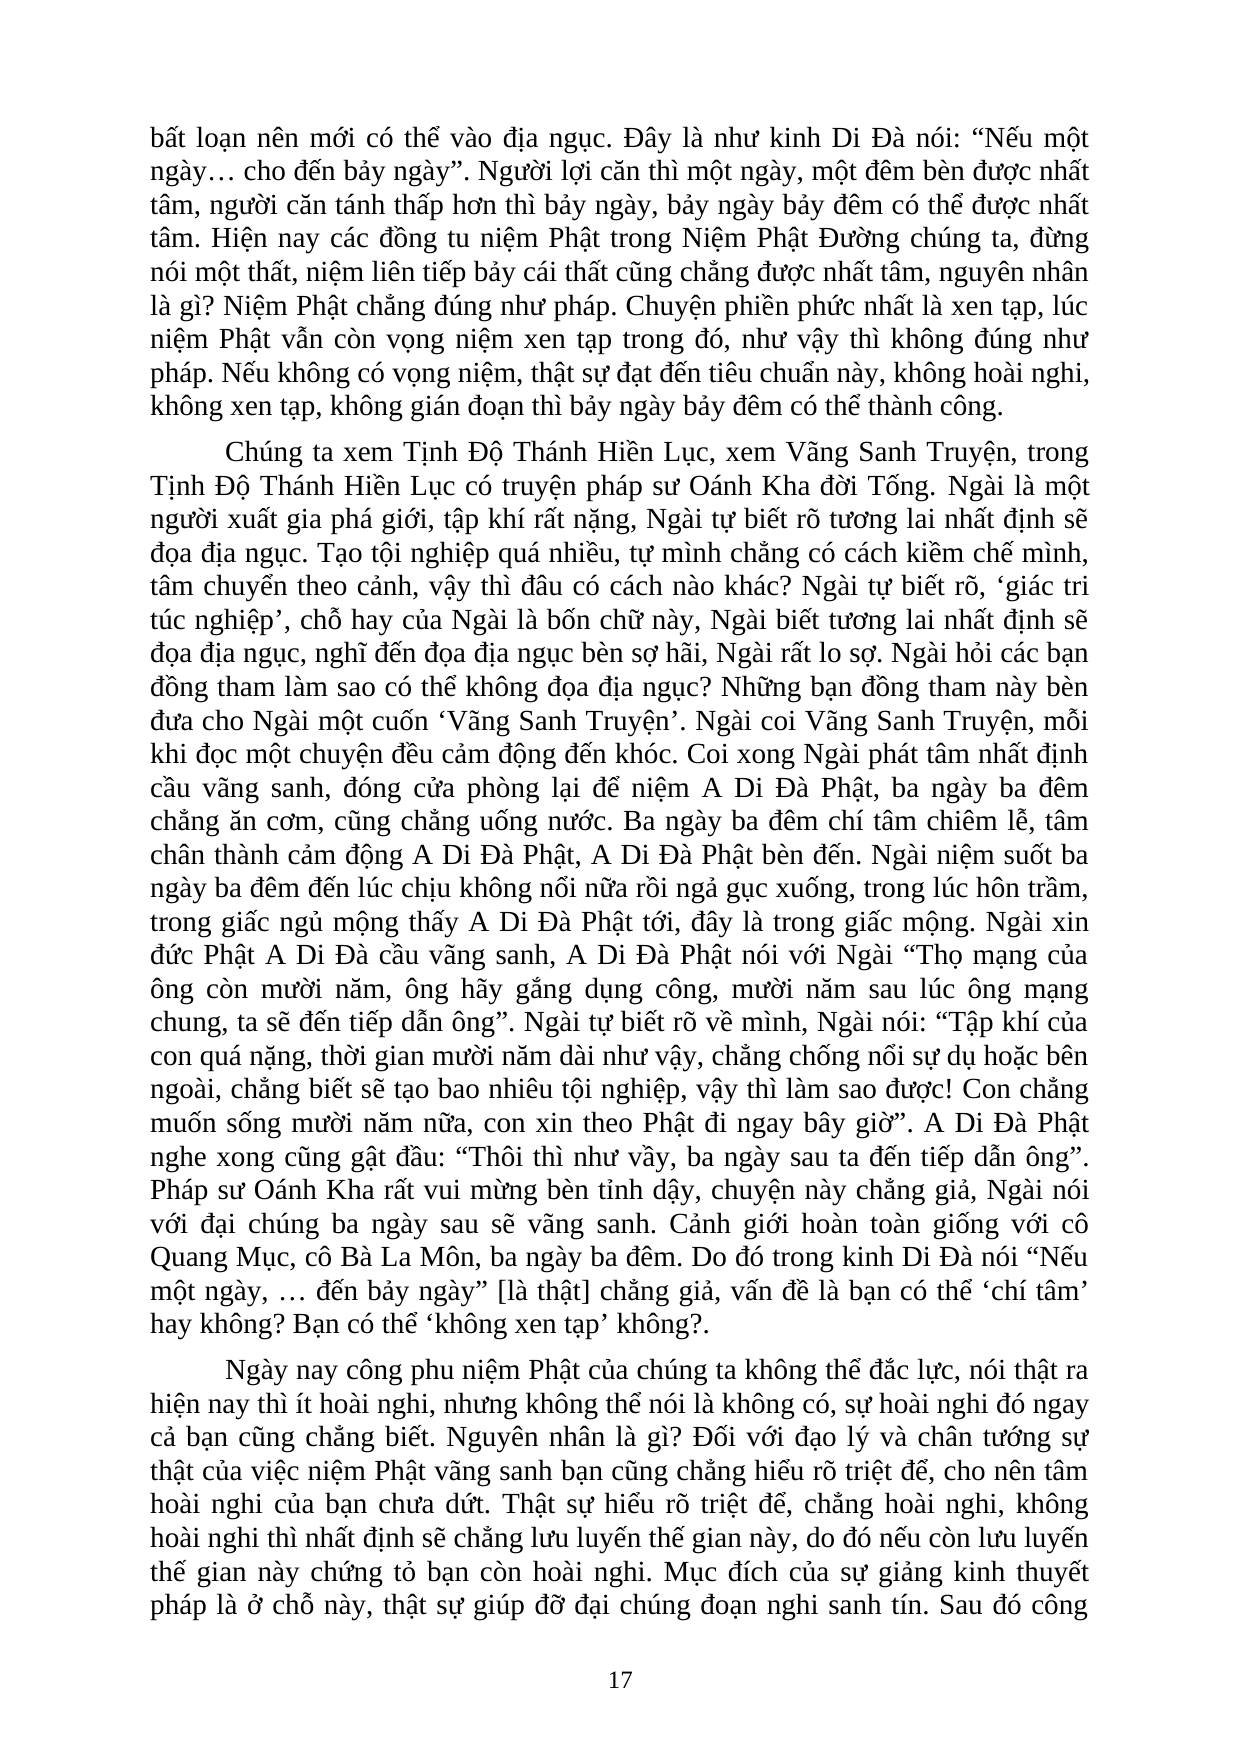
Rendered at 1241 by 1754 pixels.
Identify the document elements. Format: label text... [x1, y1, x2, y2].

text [150, 120, 1090, 422]
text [150, 1352, 1090, 1621]
text Chúng ta xem Tịnh Độ Thánh Hiền Lục, xem Vãng Sanh Truyện, trong Tịnh Độ Thánh Hiền Lục có truyện pháp sư Oánh Kha đời Tống. Ngài là một người xuất gia phá giới, tập khí rất nặng, Ngài tự biết rõ tương lai nhất định sẽ đọa địa ngục. Tạo tội nghiệp quá nhiều, tự mình chẳng có cách kiềm chế mình, tâm chuyển theo cảnh, vậy thì đâu có cách nào khác? Ngài tự biết rõ, ‘giác tri túc nghiệp’, chỗ hay của Ngài là bốn chữ này, Ngài biết tương lai nhất định sẽ đọa địa ngục, nghĩ đến đọa địa ngục bèn sợ hãi, Ngài rất lo sợ. Ngài hỏi các bạn đồng tham làm sao có thể không đọa địa ngục? Những bạn đồng tham này bèn đưa cho Ngài một cuốn ‘Vãng Sanh Truyện’. Ngài coi Vãng Sanh Truyện, mỗi khi đọc một chuyện đều cảm động đến khóc. Coi xong Ngài phát tâm nhất định cầu vãng sanh, đóng cửa phòng lại để niệm A Di Đà Phật, ba ngày ba đêm chẳng ăn cơm, cũng chẳng uống nước. Ba ngày ba đêm chí tâm chiêm lễ, tâm chân thành cảm động A Di Đà Phật, A Di Đà Phật bèn đến. Ngài niệm suốt ba ngày ba đêm đến lúc chịu không nổi nữa rồi ngả gục xuống, trong lúc hôn trầm, trong giấc ngủ mộng thấy A Di Đà Phật tới, đây là trong giấc mộng. Ngài xin đức Phật A Di Đà cầu vãng sanh, A Di Đà Phật nói với Ngài “Thọ mạng của ông còn mười năm, ông hãy gắng dụng công, mười năm sau lúc ông mạng chung, ta sẽ đến tiếp dẫn ông”. Ngài tự biết rõ về mình, Ngài nói: “Tập khí của con quá nặng, thời gian mười năm dài như vậy, chẳng chống nổi sự dụ hoặc bên ngoài, chẳng biết sẽ tạo bao nhiêu tội nghiệp, vậy thì làm sao được! Con chẳng muốn sống mười năm nữa, con xin theo Phật đi ngay bây giờ”. A Di Đà Phật nghe xong cũng gật đầu: “Thôi thì như vầy, ba ngày sau ta đến tiếp dẫn ông”. Pháp sư Oánh Kha rất vui mừng bèn tỉnh dậy, chuyện này chẳng giả, Ngài nói với đại chúng ba ngày sau sẽ vãng sanh. Cảnh giới hoàn toàn giống với cô Quang Mục, cô Bà La Môn, ba ngày ba đêm. Do đó trong kinh Di Đà nói “Nếu một ngày, … đến bảy ngày” [là thật] chẳng giả, vấn đề là bạn có thể ‘chí tâm’ hay không? Bạn có thể ‘không xen tạp’ không?. [150, 434, 1090, 1340]
